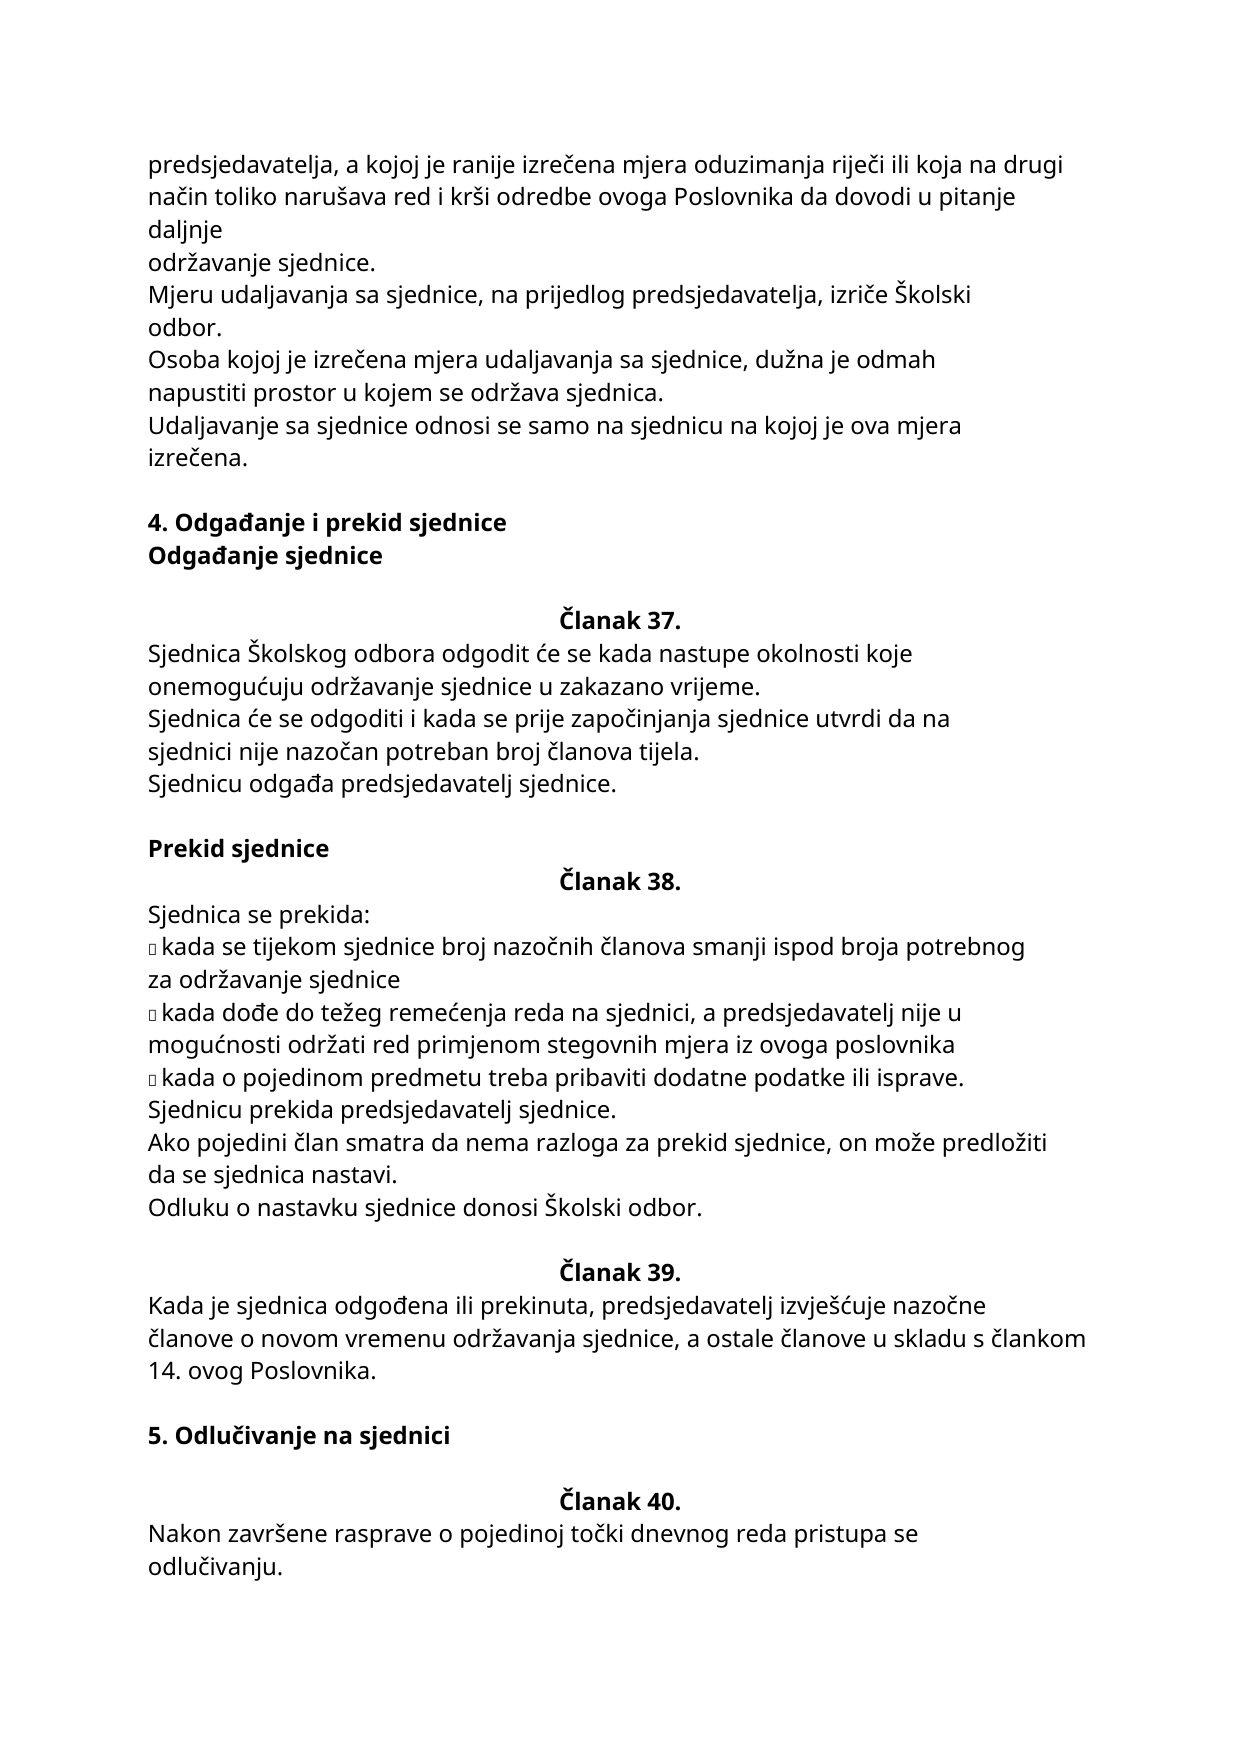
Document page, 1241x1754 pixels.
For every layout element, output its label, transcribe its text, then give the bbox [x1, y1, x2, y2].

text napustiti prostor u kojem se održava sjednica. [148, 376, 1093, 408]
text izrečena. [148, 441, 1093, 474]
text onemogućuju održavanje sjednice u zakazano vrijeme. [148, 669, 1093, 702]
text  kada dođe do težeg remećenja reda na sjednici, a predsjedavatelj nije u [148, 995, 1093, 1028]
text 5. Odlučivanje na sjednici [148, 1419, 1093, 1452]
text  kada se tijekom sjednice broj nazočnih članova smanji ispod broja potrebnog [148, 930, 1093, 963]
text odlučivanju. [148, 1549, 1093, 1582]
text odbor. [148, 311, 1093, 343]
text Odgađanje sjednice [148, 539, 1093, 571]
text  kada o pojedinom predmetu treba pribaviti dodatne podatke ili isprave. [148, 1061, 1093, 1093]
text Članak 38. [148, 865, 1093, 897]
text Članak 37. [148, 604, 1093, 637]
text Sjednica će se odgoditi i kada se prije započinjanja sjednice utvrdi da na [148, 702, 1093, 734]
text Sjednicu odgađa predsjedavatelj sjednice. [148, 767, 1093, 800]
text Prekid sjednice [148, 832, 1093, 865]
text način toliko narušava red i krši odredbe ovoga Poslovnika da dovodi u pitanje daljnje [148, 180, 1093, 245]
text Sjednicu prekida predsjedavatelj sjednice. [148, 1093, 1093, 1126]
text 4. Odgađanje i prekid sjednice [148, 506, 1093, 539]
text Ako pojedini član smatra da nema razloga za prekid sjednice, on može predložiti [148, 1126, 1093, 1158]
text mogućnosti održati red primjenom stegovnih mjera iz ovoga poslovnika [148, 1028, 1093, 1061]
text Sjednica Školskog odbora odgodit će se kada nastupe okolnosti koje [148, 637, 1093, 669]
text Udaljavanje sa sjednice odnosi se samo na sjednicu na kojoj je ova mjera [148, 408, 1093, 441]
text 14. ovog Poslovnika. [148, 1354, 1093, 1387]
text da se sjednica nastavi. [148, 1158, 1093, 1191]
text članove o novom vremenu održavanja sjednice, a ostale članove u skladu s člankom [148, 1321, 1093, 1354]
text Članak 40. [148, 1484, 1093, 1517]
text Članak 39. [148, 1256, 1093, 1289]
text Mjeru udaljavanja sa sjednice, na prijedlog predsjedavatelja, izriče Školski [148, 278, 1093, 311]
text Odluku o nastavku sjednice donosi Školski odbor. [148, 1191, 1093, 1223]
text održavanje sjednice. [148, 245, 1093, 278]
text za održavanje sjednice [148, 963, 1093, 995]
text Sjednica se prekida: [148, 897, 1093, 930]
text Nakon završene rasprave o pojedinoj točki dnevnog reda pristupa se [148, 1517, 1093, 1549]
text predsjedavatelja, a kojoj je ranije izrečena mjera oduzimanja riječi ili koja na drugi [148, 148, 1093, 180]
text Kada je sjednica odgođena ili prekinuta, predsjedavatelj izvješćuje nazočne [148, 1289, 1093, 1321]
text sjednici nije nazočan potreban broj članova tijela. [148, 734, 1093, 767]
text Osoba kojoj je izrečena mjera udaljavanja sa sjednice, dužna je odmah [148, 343, 1093, 376]
